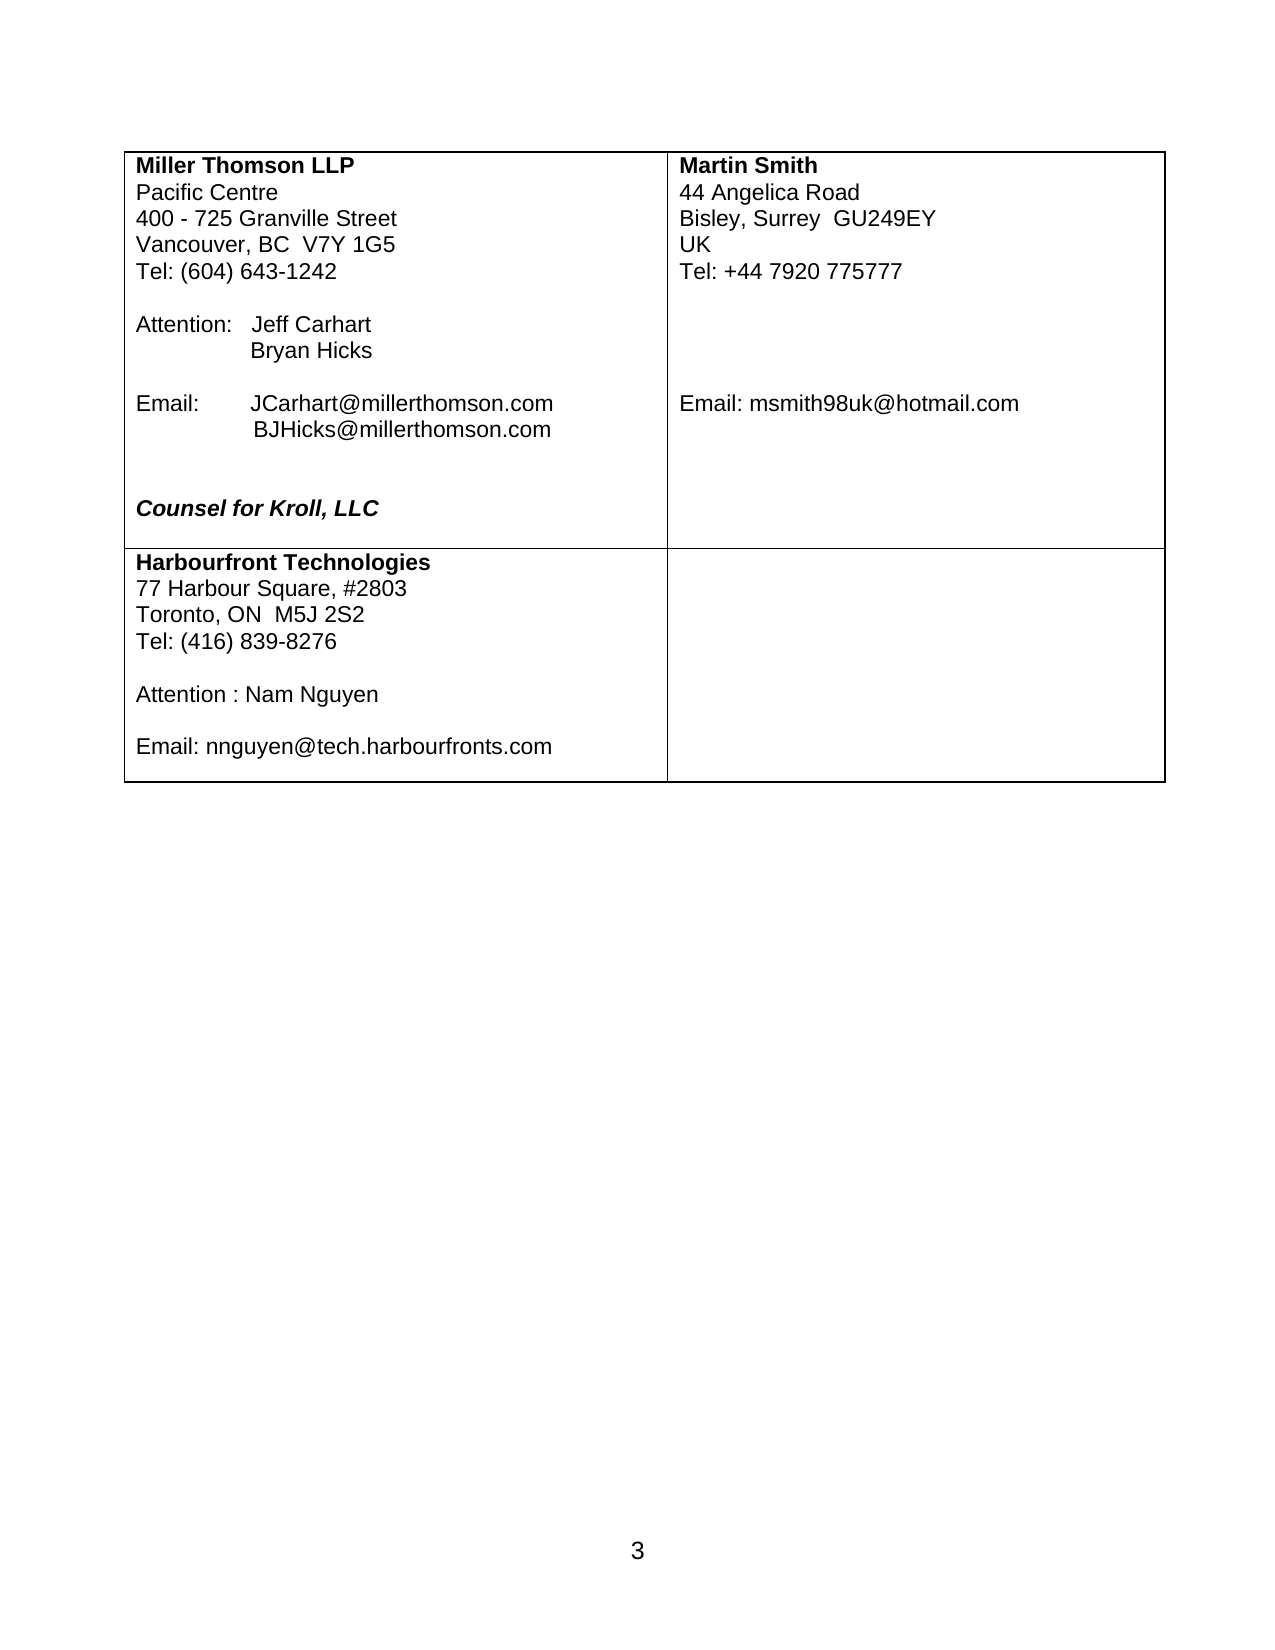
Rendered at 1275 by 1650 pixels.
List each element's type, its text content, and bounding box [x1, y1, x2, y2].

table_cell Miller Thomson LLP Pacific Centre 400 - 725 Granville Street Vancouver, BC V7Y 1G5 Tel: (604) 643-1242 Attention: Jeff Carhart Bryan Hicks Email: JCarhart@millerthomson.com BJHicks@millerthomson.com Counsel for Kroll, LLC [125, 153, 667, 548]
table_cell Martin Smith 44 Angelica Road Bisley, Surrey GU249EY UK Tel: +44 7920 775777 Email: msmith98uk@hotmail.com [668, 153, 1164, 548]
table_cell [668, 549, 1164, 781]
table_cell Harbourfront Technologies 77 Harbour Square, #2803 Toronto, ON M5J 2S2 Tel: (416) 839-8276 Attention : Nam Nguyen Email: nnguyen@tech.harbourfronts.com [125, 549, 667, 781]
